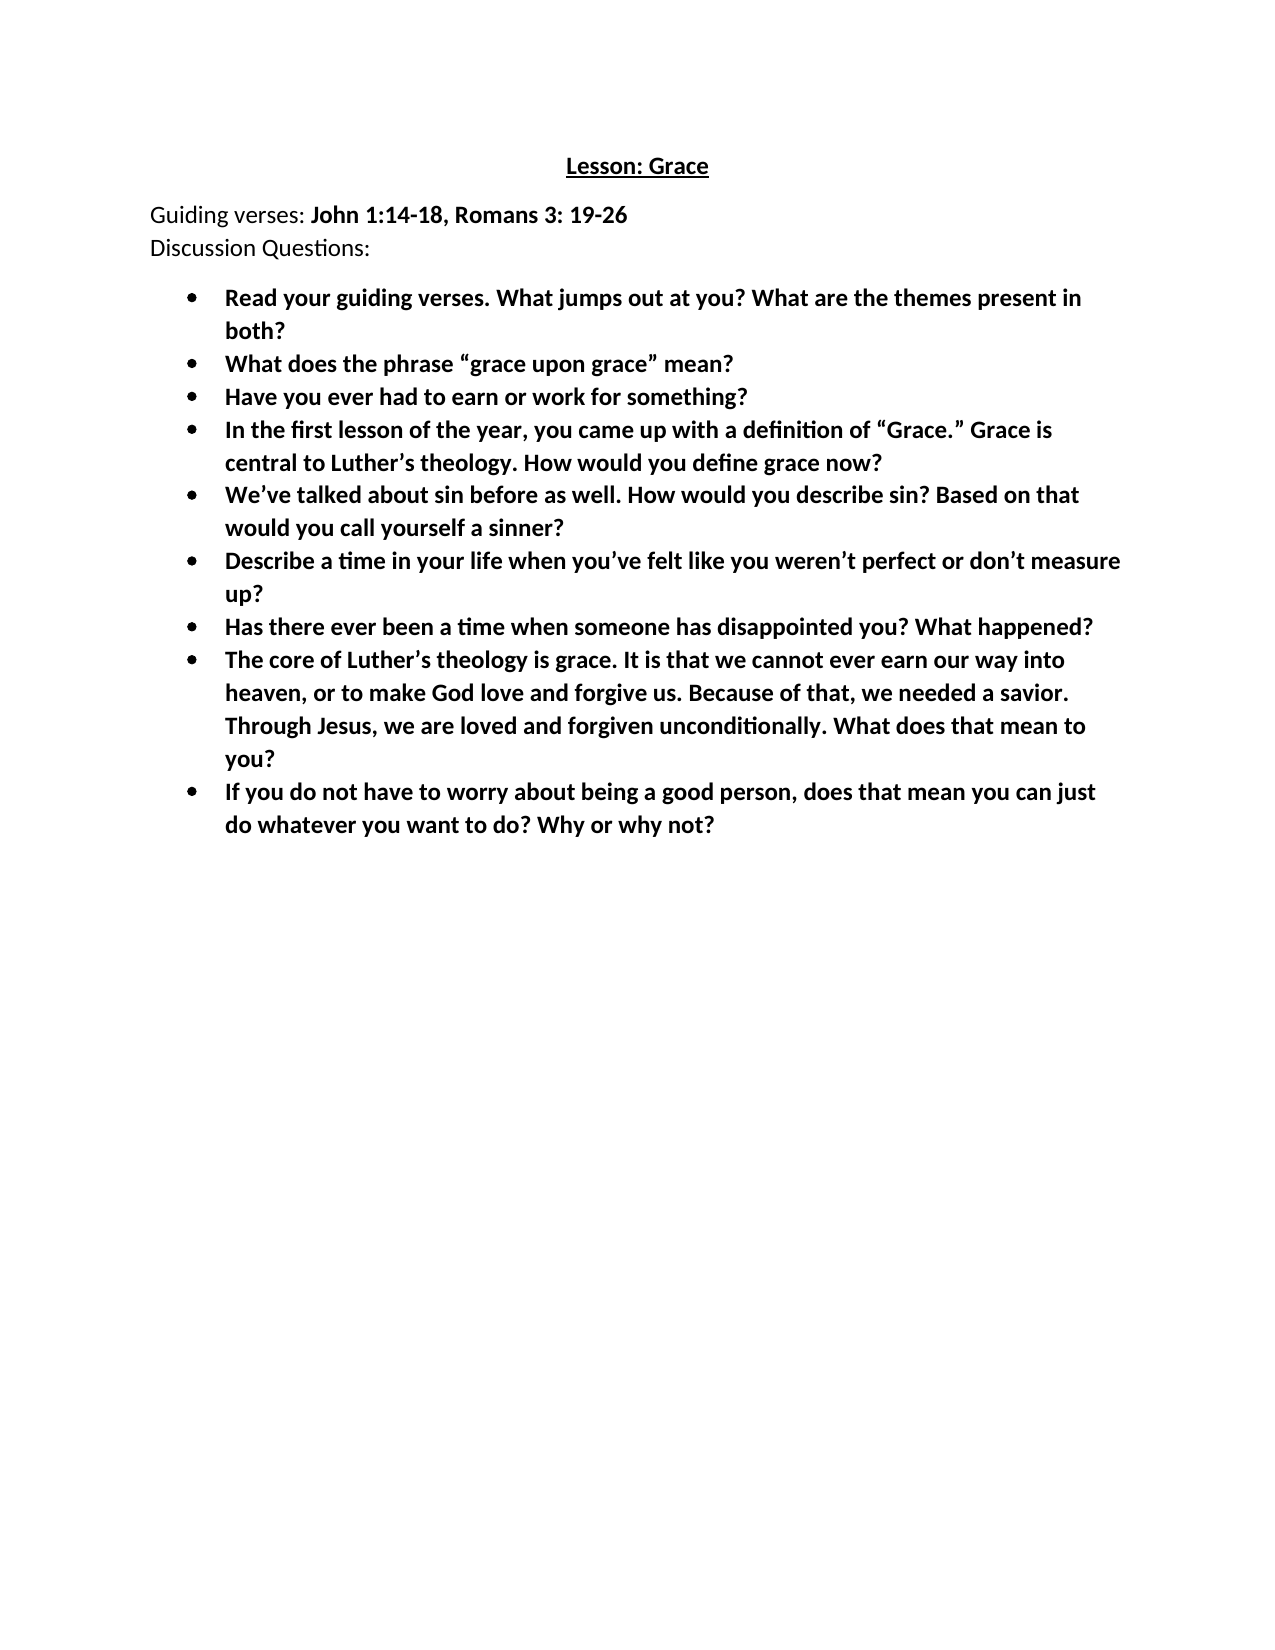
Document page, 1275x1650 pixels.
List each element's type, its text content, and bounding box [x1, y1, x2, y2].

list In the first lesson of the year, you came up with a definition of “Grace.” Grace is central to Luther’s theology. How would you define grace now? [187, 414, 1125, 477]
text Discussion Questions: [150, 232, 1125, 263]
text Guiding verses: John 1:14-18, Romans 3: 19-26 [150, 199, 1125, 230]
list Read your guiding verses. What jumps out at you? What are the themes present in both? [187, 282, 1125, 346]
text Lesson: Grace [150, 150, 1125, 181]
list We’ve talked about sin before as well. How would you describe sin? Based on that would you call yourself a sinner? [187, 479, 1125, 543]
list The core of Luther’s theology is grace. It is that we cannot ever earn our way into heaven, or to make God love and forgive us. Because of that, we needed a savior. Through Jesus, we are loved and forgiven unconditionally. What does that mean to you? [187, 644, 1125, 773]
list Describe a time in your life when you’ve felt like you weren’t perfect or don’t measure up? [187, 545, 1125, 609]
list What does the phrase “grace upon grace” mean? [187, 348, 1125, 378]
list If you do not have to worry about being a good person, does that mean you can just do whatever you want to do? Why or why not? [187, 776, 1125, 839]
list Has there ever been a time when someone has disappointed you? What happened? [187, 611, 1125, 642]
list Have you ever had to earn or work for something? [187, 381, 1125, 411]
